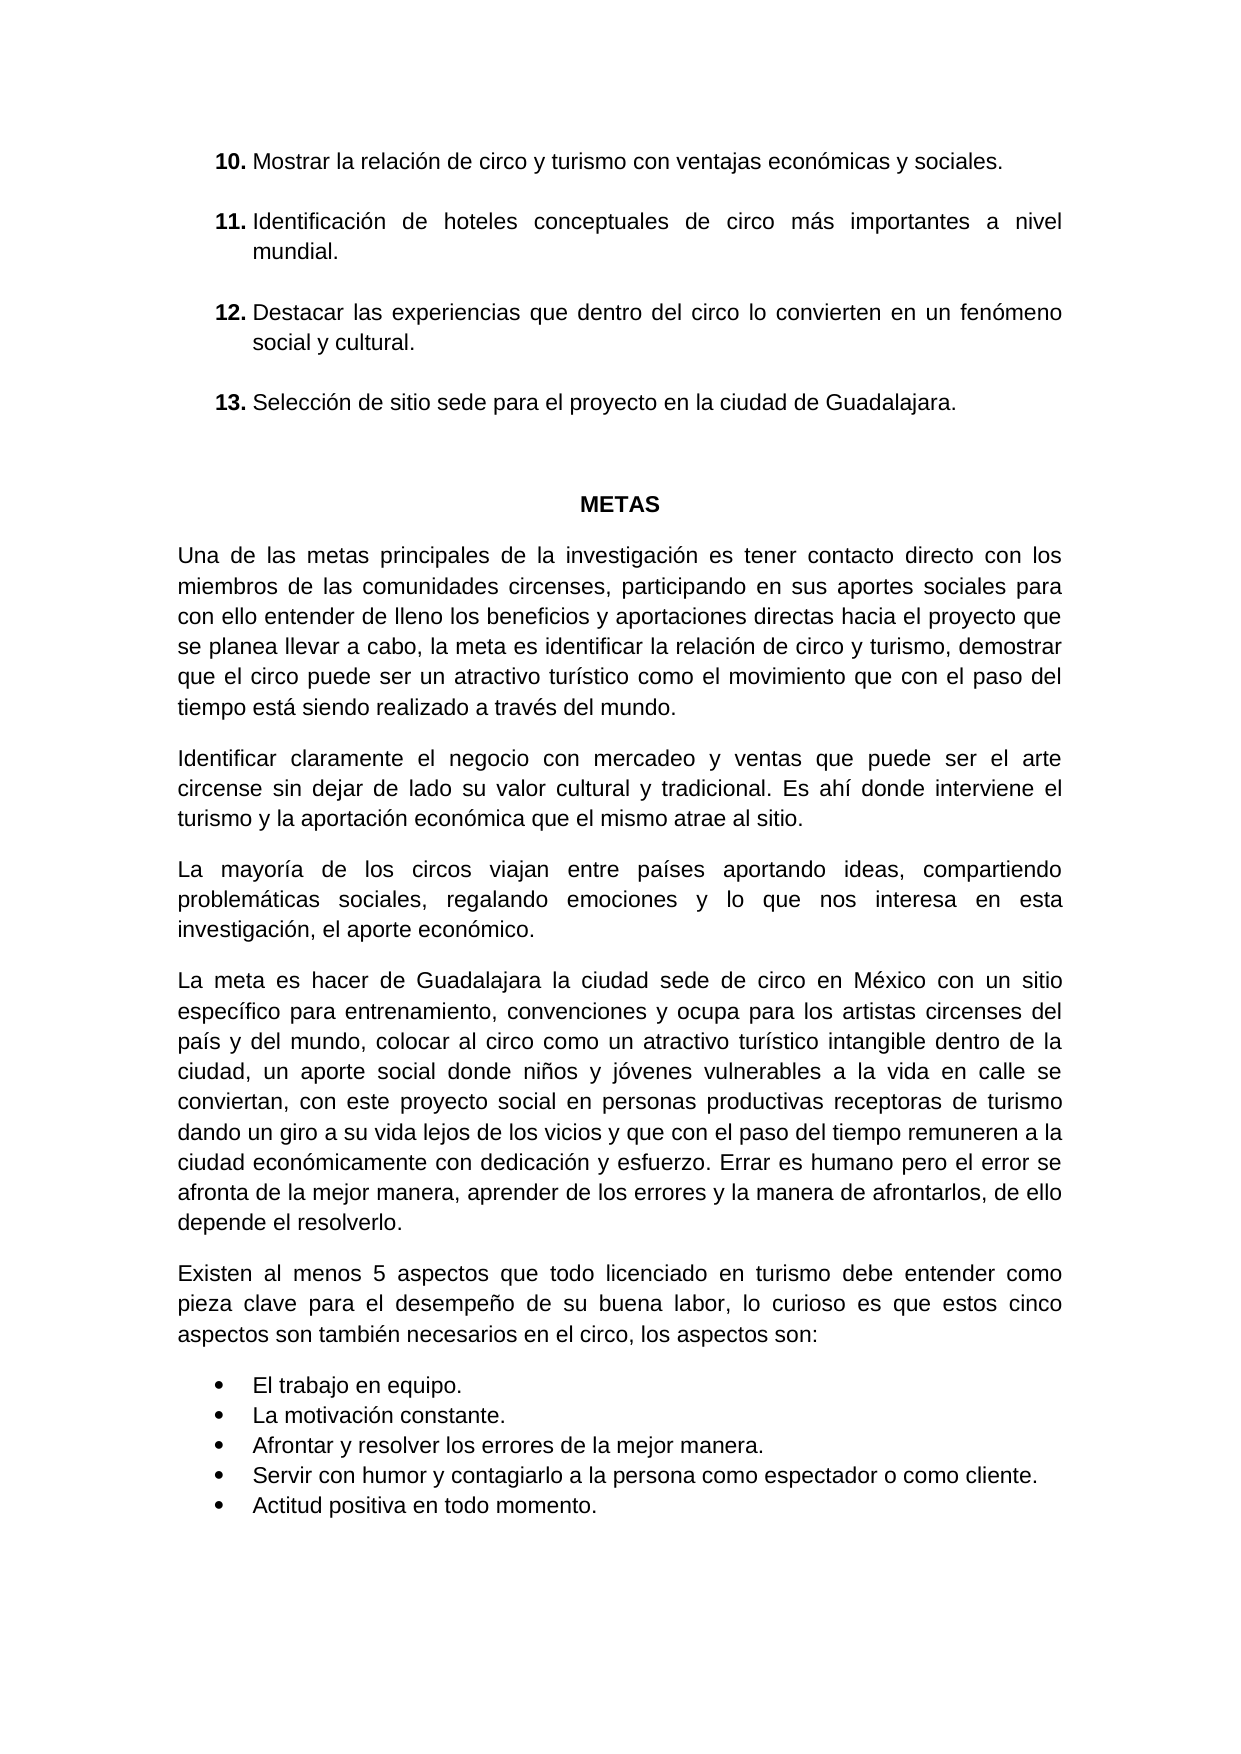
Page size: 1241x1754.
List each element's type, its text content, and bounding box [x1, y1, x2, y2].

text METAS [177, 491, 1063, 518]
list El trabajo en equipo. [215, 1372, 1063, 1398]
list Destacar las experiencias que dentro del circo lo convierten en un fenómeno social y cultural. [215, 299, 1063, 355]
list Afrontar y resolver los errores de la mejor manera. [215, 1432, 1063, 1458]
list Mostrar la relación de circo y turismo con ventajas económicas y sociales. [215, 148, 1063, 174]
list Servir con humor y contagiarlo a la persona como espectador o como cliente. [215, 1462, 1063, 1488]
text La meta es hacer de Guadalajara la ciudad sede de circo en México con un sitio específico para entrenamiento, convenciones y ocupa para los artistas circenses del país y del mundo, colocar al circo como un atractivo turístico intangible dentro de la ciudad, un aporte social donde niños y jóvenes vulnerables a la vida en calle se conviertan, con este proyecto social en personas productivas receptoras de turismo dando un giro a su vida lejos de los vicios y que con el paso del tiempo remuneren a la ciudad económicamente con dedicación y esfuerzo. Errar es humano pero el error se afronta de la mejor manera, aprender de los errores y la manera de afrontarlos, de ello depende el resolverlo. [177, 967, 1063, 1235]
list Actitud positiva en todo momento. [215, 1492, 1063, 1519]
text Una de las metas principales de la investigación es tener contacto directo con los miembros de las comunidades circenses, participando en sus aportes sociales para con ello entender de lleno los beneficios y aportaciones directas hacia el proyecto que se planea llevar a cabo, la meta es identificar la relación de circo y turismo, demostrar que el circo puede ser un atractivo turístico como el movimiento que con el paso del tiempo está siendo realizado a través del mundo. [177, 542, 1063, 720]
text Identificar claramente el negocio con mercadeo y ventas que puede ser el arte circense sin dejar de lado su valor cultural y tradicional. Es ahí donde interviene el turismo y la aportación económica que el mismo atrae al sitio. [177, 744, 1063, 831]
list La motivación constante. [215, 1402, 1063, 1428]
list Selección de sitio sede para el proyecto en la ciudad de Guadalajara. [215, 389, 1063, 416]
text Existen al menos 5 aspectos que todo licenciado en turismo debe entender como pieza clave para el desempeño de su buena labor, lo curioso es que estos cinco aspectos son también necesarios en el circo, los aspectos son: [177, 1260, 1063, 1347]
text La mayoría de los circos viajan entre países aportando ideas, compartiendo problemáticas sociales, regalando emociones y lo que nos interesa en esta investigación, el aporte económico. [177, 856, 1063, 943]
list Identificación de hoteles conceptuales de circo más importantes a nivel mundial. [215, 208, 1063, 264]
